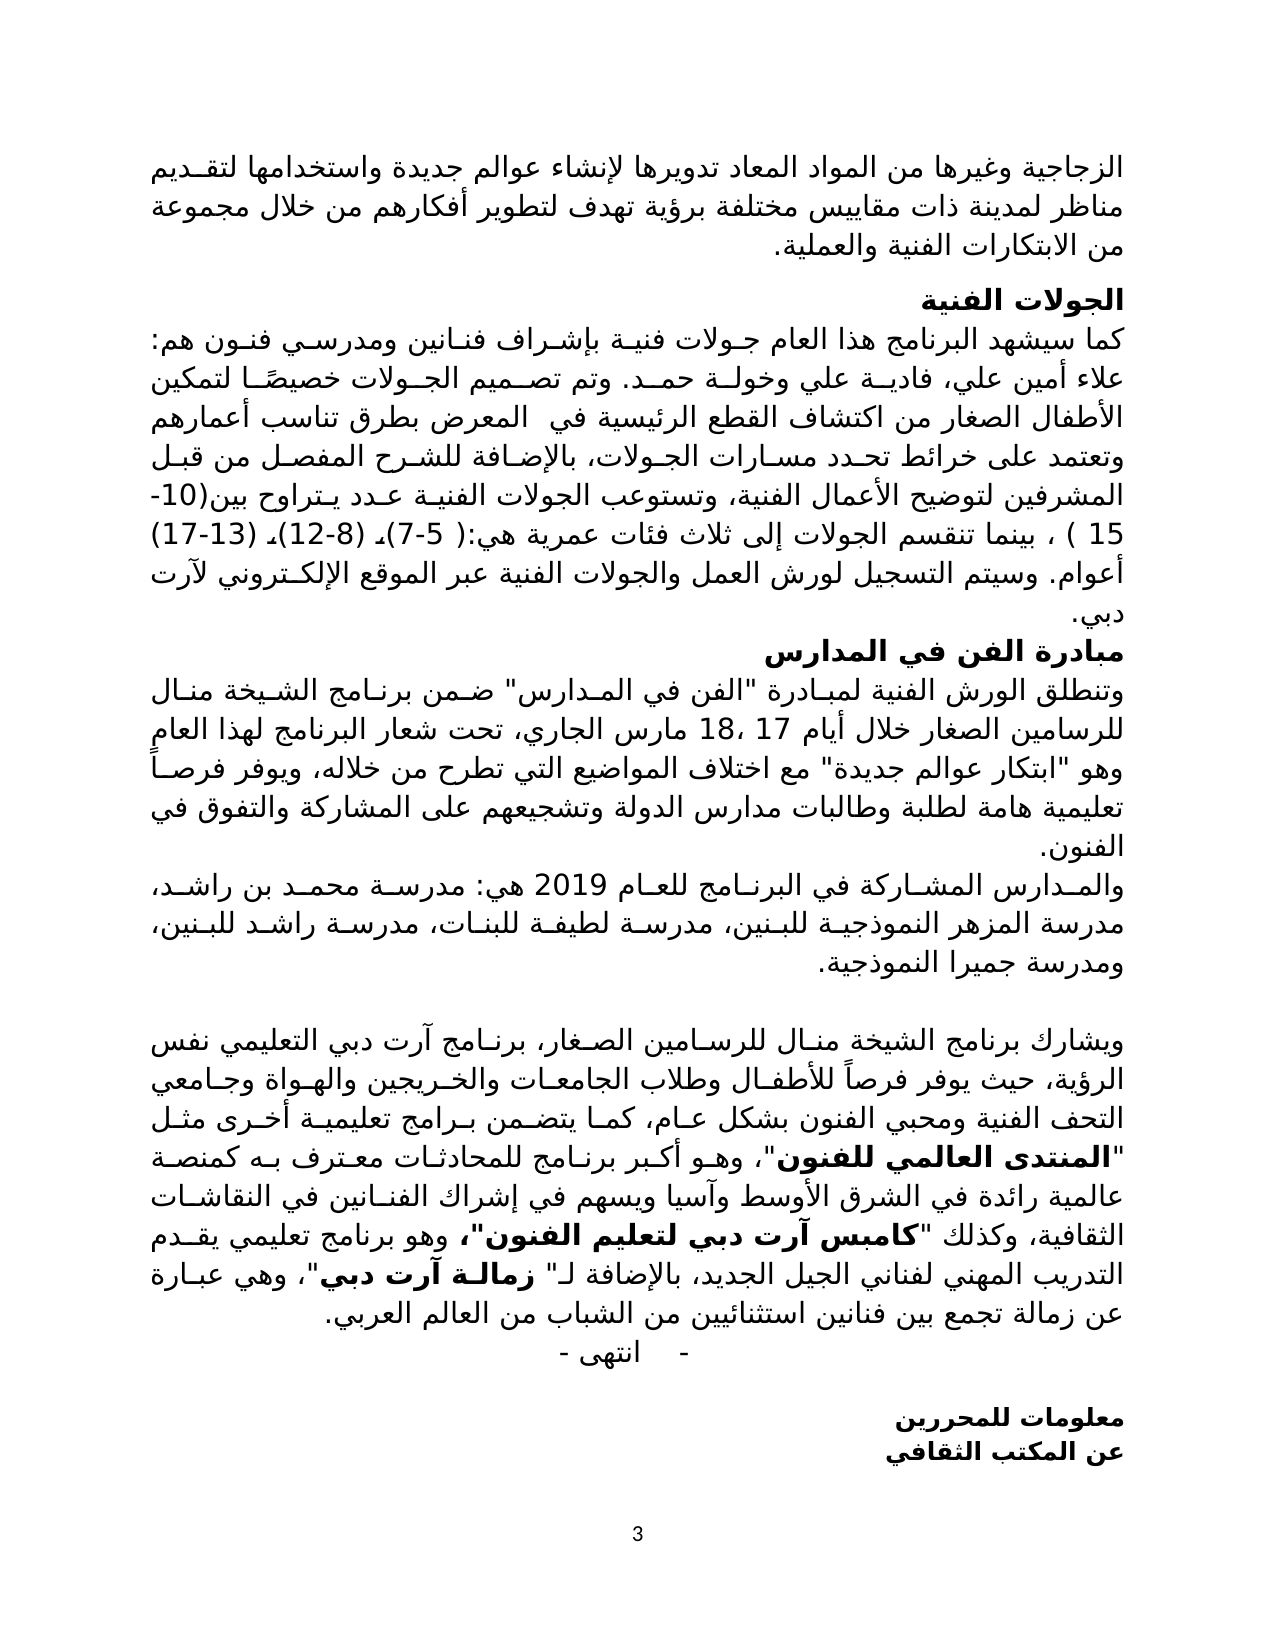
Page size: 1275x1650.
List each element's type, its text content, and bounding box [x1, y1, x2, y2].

text معلومات للمحررين [150, 1404, 1125, 1433]
text وتنطلق الورش الفنية لمبادرة "الفن في المدارس" ضمن برنامج الشيخة منال للرسامين الصغار خلال أيام 17 ،18 مارس الجاري، تحت شعار البرنامج لهذا العام وهو "ابتكار عوالم جديدة" مع اختلاف المواضيع التي تطرح من خلاله، ويوفر فرصاً تعليمية هامة لطلبة وطالبات مدارس الدولة وتشجيعهم على المشاركة والتفوق في الفنون. [150, 673, 1125, 863]
text مبادرة الفن في المدارس [150, 634, 1125, 668]
text ويشارك برنامج الشيخة منال للرسامين الصغار، برنامج آرت دبي التعليمي نفس الرؤية، حيث يوفر فرصاً للأطفال وطلاب الجامعات والخريجين والهواة وجامعي التحف الفنية ومحبي الفنون بشكل عام، كما يتضمن برامج تعليمية أخرى مثل "المنتدى العالمي للفنون"، وهو أكبر برنامج للمحادثات معترف به كمنصة عالمية رائدة في الشرق الأوسط وآسيا ويسهم في إشراك الفنانين في النقاشات الثقافية، وكذلك "كامبس آرت دبي لتعليم الفنون"، وهو برنامج تعليمي يقدم التدريب المهني لفناني الجيل الجديد، بالإضافة لـ" زمالة آرت دبي"، وهي عبارة عن زمالة تجمع بين فنانين استثنائيين من الشباب من العالم العربي. [150, 985, 1125, 1330]
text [150, 150, 1125, 262]
text كما سيشهد البرنامج هذا العام جولات فنية بإشراف فنانين ومدرسي فنون هم: علاء أمين علي، فادية علي وخولة حمد. وتم تصميم الجولات خصيصًا لتمكين الأطفال الصغار من اكتشاف القطع الرئيسية في المعرض بطرق تناسب أعمارهم وتعتمد على خرائط تحدد مسارات الجولات، بالإضافة للشرح المفصل من قبل المشرفين لتوضيح الأعمال الفنية، وتستوعب الجولات الفنية عدد يتراوح بين(10-15 ) ، بينما تنقسم الجولات إلى ثلاث فئات عمرية هي:( 5-7)، (8-12)، (13-17) أعوام. وسيتم التسجيل لورش العمل والجولات الفنية عبر الموقع الإلكتروني لآرت دبي. [150, 322, 1125, 629]
text عن المكتب الثقافي [150, 1437, 1125, 1466]
list انتهى - [150, 1335, 1087, 1369]
text والمدارس المشاركة في البرنامج للعام 2019 هي: مدرسة محمد بن راشد، مدرسة المزهر النموذجية للبنين، مدرسة لطيفة للبنات، مدرسة راشد للبنين، ومدرسة جميرا النموذجية. [150, 868, 1125, 980]
text الجولات الفنية [150, 283, 1125, 317]
